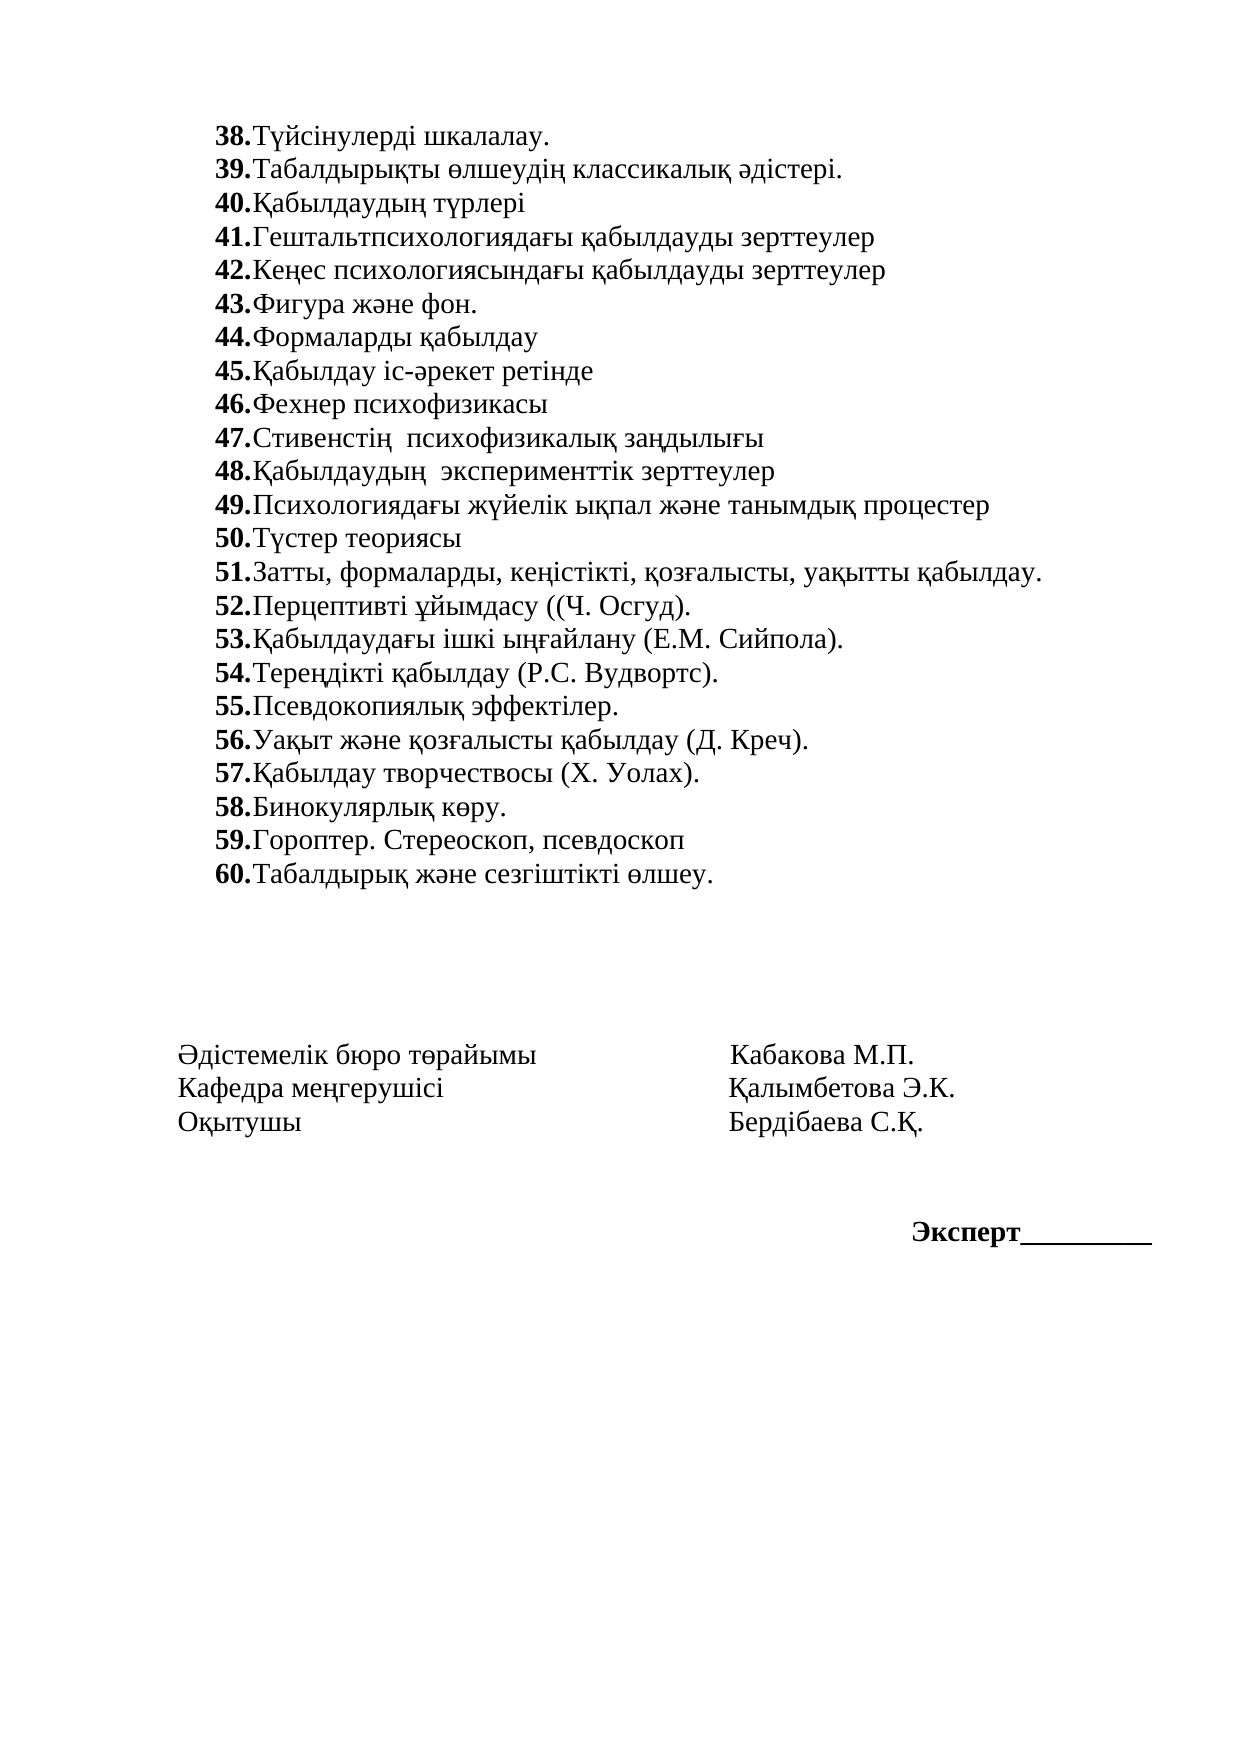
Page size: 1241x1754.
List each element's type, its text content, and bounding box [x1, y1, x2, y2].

list Псевдокопиялық эффектілер. [215, 688, 1152, 722]
list Стивенстің психофизикалық заңдылығы [215, 420, 1152, 453]
text Оқытушы Бердібаева С.Қ. [177, 1104, 1152, 1137]
list Қабылдаудың түрлері [215, 185, 1152, 219]
list Қабылдаудың эксперименттік зерттеулер [215, 453, 1152, 487]
list Перцептивті ұйымдасу ((Ч. Осгуд). [215, 588, 1152, 621]
list Қабылдаудағы ішкі ыңғайлану (Е.М. Сийпола). [215, 621, 1152, 655]
list Бинокулярлық көру. [215, 789, 1152, 822]
list Затты, формаларды, кеңістікті, қозғалысты, уақытты қабылдау. [215, 554, 1152, 588]
list Табалдырық және сезгіштікті өлшеу. [215, 856, 1152, 889]
list Уақыт және қозғалысты қабылдау (Д. Креч). [215, 722, 1152, 755]
list Фехнер психофизикасы [215, 386, 1152, 420]
list Формаларды қабылдау [215, 319, 1152, 353]
list Гештальтпсихологиядағы қабылдауды зерттеулер [215, 219, 1152, 252]
list Гороптер. Стереоскоп, псевдоскоп [215, 822, 1152, 856]
text Әдiстемелiк бюро төрайымы Кабакова М.П. [177, 1037, 1152, 1070]
list Қабылдау творчествосы (Х. Уолах). [215, 755, 1152, 789]
list Психологиядағы жүйелік ықпал және танымдық процестер [215, 487, 1152, 521]
list Тереңдікті қабылдау (Р.С. Вудвортс). [215, 655, 1152, 688]
list Түстер теориясы [215, 521, 1152, 554]
text Кафедра меңгерушiсi Қалымбетова Э.К. [177, 1070, 1152, 1104]
text Эксперт_________ [177, 1214, 1152, 1248]
list Кеңес психологиясындағы қабылдауды зерттеулер [215, 252, 1152, 286]
list Түйсінулерді шкалалау. [215, 118, 1152, 152]
list Қабылдау іс-әрекет ретінде [215, 353, 1152, 386]
list Фигура және фон. [215, 286, 1152, 319]
list Табалдырықты өлшеудің классикалық әдістері. [215, 152, 1152, 185]
